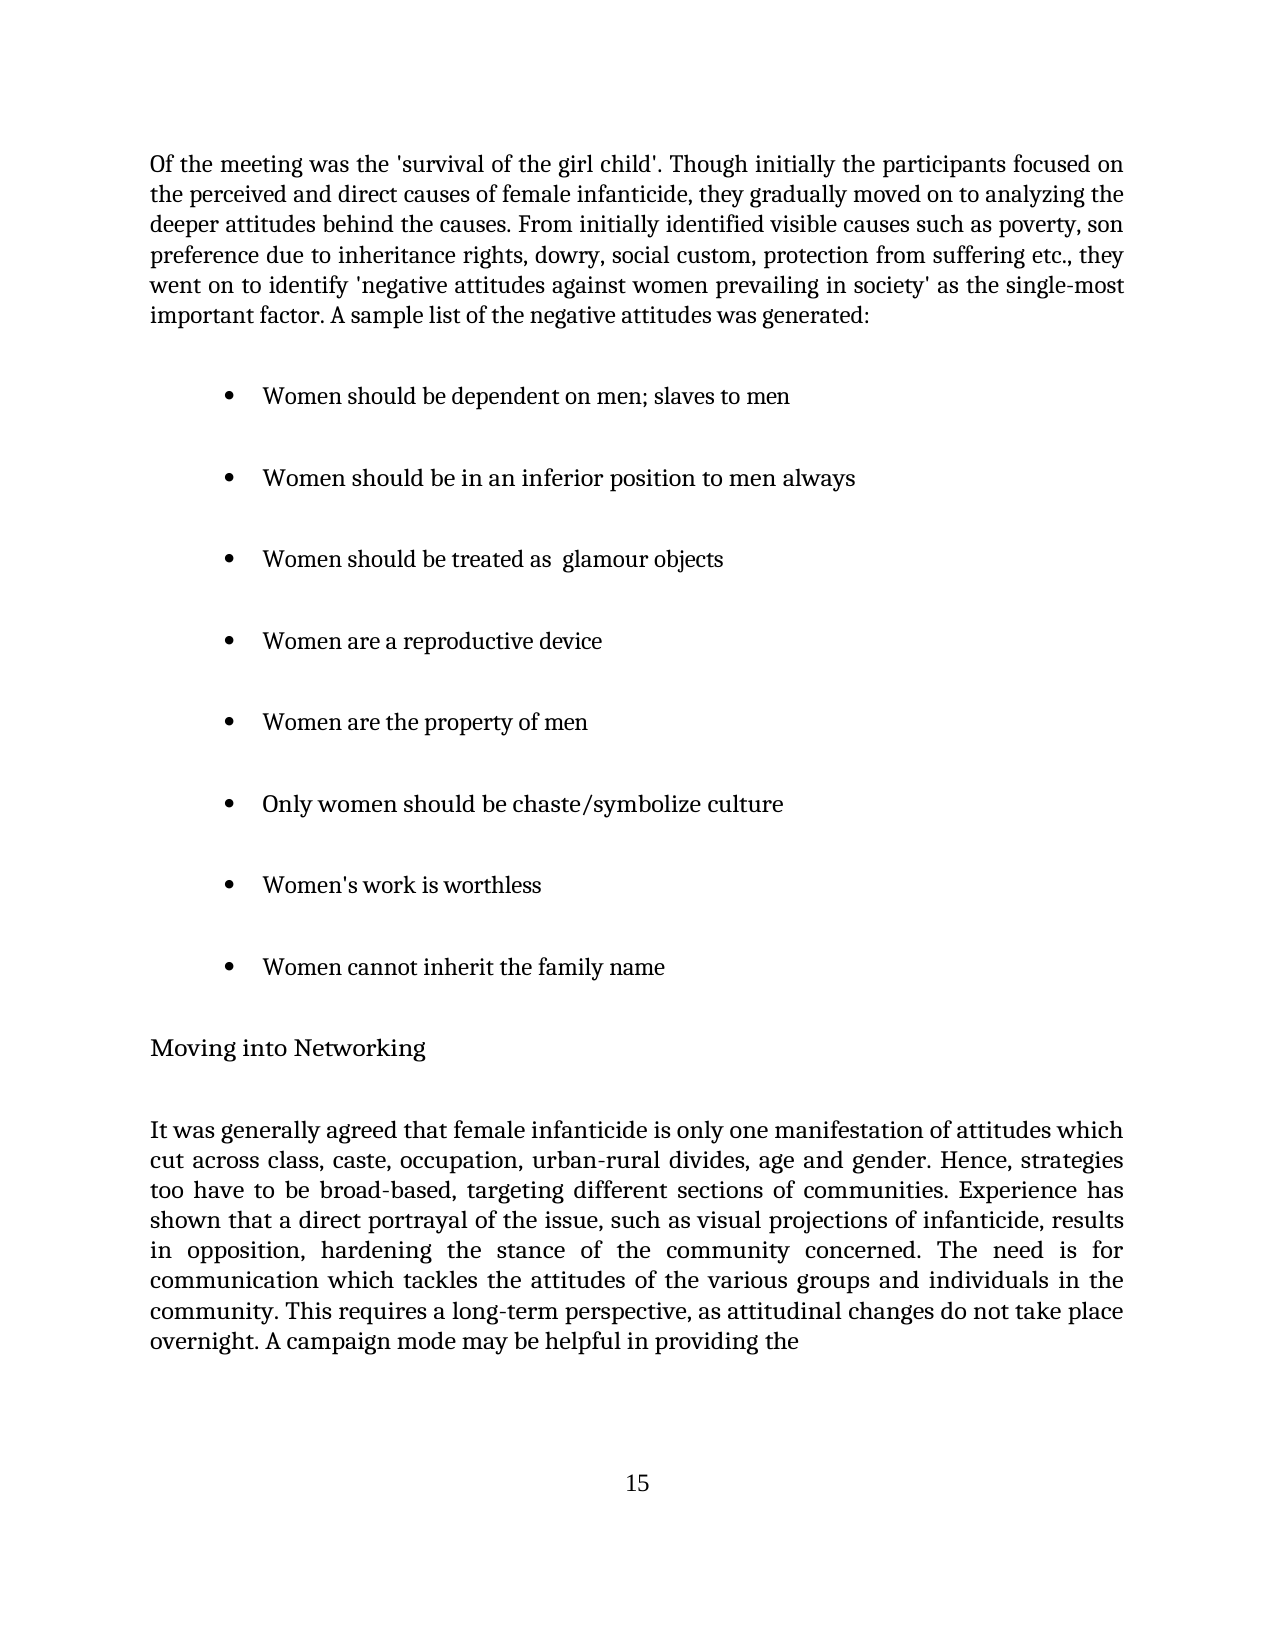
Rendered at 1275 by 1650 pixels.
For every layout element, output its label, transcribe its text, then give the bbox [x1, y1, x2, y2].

list Women should be in an inferior position to men always [225, 463, 1137, 492]
text It was generally agreed that female infanticide is only one manifestation of attitudes which cut across class, caste, occupation, urban-rural divides, age and gender. Hence, strategies too have to be broad-based, targeting different sections of communities. Experience has shown that a direct portrayal of the issue, such as visual projections of infanticide, results in opposition, hardening the stance of the community concerned. The need is for communication which tackles the attitudes of the various groups and individuals in the community. This requires a long-term perspective, as attitudinal changes do not take place overnight. A campaign mode may be helpful in providing the [150, 1116, 1126, 1355]
list Women cannot inherit the family name [225, 953, 1137, 982]
list Women are a reproductive device [225, 627, 1137, 655]
text Of the meeting was the 'survival of the girl child'. Though initially the participants focused on the perceived and direct causes of female infanticide, they gradually moved on to analyzing the deeper attitudes behind the causes. From initially identified visible causes such as poverty, son preference due to inheritance rights, dowry, social custom, protection from suffering etc., they went on to identify 'negative attitudes against women prevailing in society' as the single-most important factor. A sample list of the negative attitudes was generated: [150, 150, 1125, 329]
text Moving into Networking [150, 1034, 1137, 1063]
list Only women should be chaste/symbolize culture [225, 790, 1137, 818]
list Women should be dependent on men; slaves to men [225, 382, 1137, 410]
list Women's work is worthless [225, 871, 1137, 900]
list Women should be treated as glamour objects [225, 545, 1137, 574]
list Women are the property of men [225, 708, 1137, 737]
